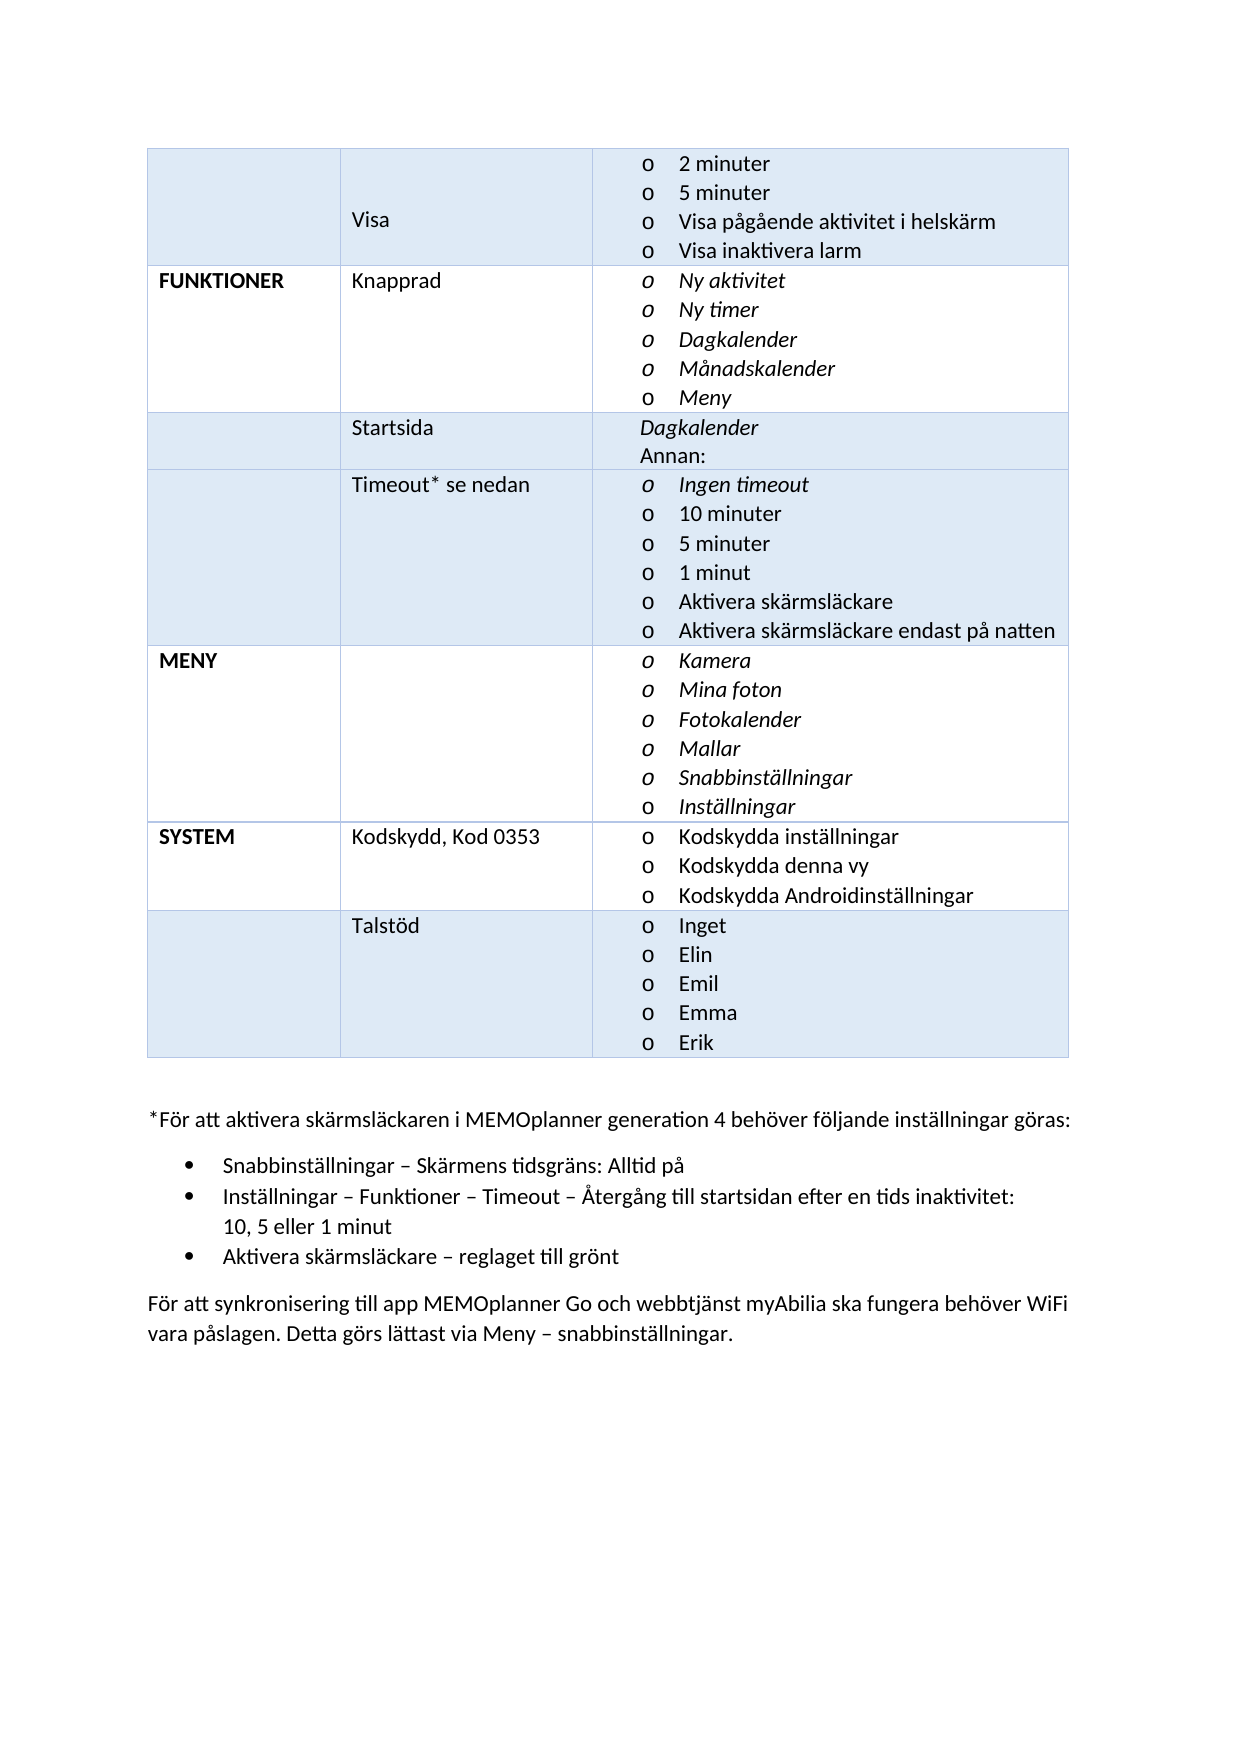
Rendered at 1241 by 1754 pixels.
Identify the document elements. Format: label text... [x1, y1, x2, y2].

table_cell [148, 911, 340, 1057]
table_cell Larminställningar [148, 149, 340, 265]
list Aktivera skärmsläckare – reglaget till grönt [185, 1242, 1093, 1270]
table_cell Dagkalender Annan: [593, 413, 1068, 469]
table_cell Kodskydd, Kod 0353 [341, 823, 592, 910]
table_cell Inget Elin Emil Emma Erik [593, 911, 1068, 1057]
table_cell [593, 149, 1068, 265]
table_cell Kamera Mina foton Fotokalender Mallar Snabbinställningar Inställningar [593, 646, 1068, 821]
table_cell SYSTEM [148, 823, 340, 910]
table_cell Talstöd [341, 911, 592, 1057]
text *För att aktivera skärmsläckaren i MEMOplanner generation 4 behöver följande inställningar göras: [148, 1105, 1093, 1133]
list Inställningar – Funktioner – Timeout – Återgång till startsidan efter en tids inaktivitet: 10, 5 eller 1 minut [185, 1182, 1093, 1240]
table_cell Ny aktivitet Ny timer Dagkalender Månadskalender Meny [593, 266, 1068, 412]
table_cell Knapprad [341, 266, 592, 412]
table_cell Larmtid Visa [341, 149, 592, 265]
table_cell Timeout* se nedan [341, 470, 592, 645]
list Snabbinställningar – Skärmens tidsgräns: Alltid på [185, 1152, 1093, 1179]
table_cell MENY [148, 646, 340, 821]
table_cell FUNKTIONER [148, 266, 340, 412]
table_cell Ingen timeout 10 minuter 5 minuter 1 minut Aktivera skärmsläckare Aktivera skärmsläckare endast på natten [593, 470, 1068, 645]
table_cell [148, 413, 340, 469]
table_cell [148, 470, 340, 645]
table_cell [341, 646, 592, 821]
text För att synkronisering till app MEMOplanner Go och webbtjänst myAbilia ska fungera behöver WiFi vara påslagen. Detta görs lättast via Meny – snabbinställningar. [148, 1289, 1093, 1347]
table_cell Kodskydda inställningar Kodskydda denna vy Kodskydda Androidinställningar [593, 823, 1068, 910]
table_cell Startsida [341, 413, 592, 469]
